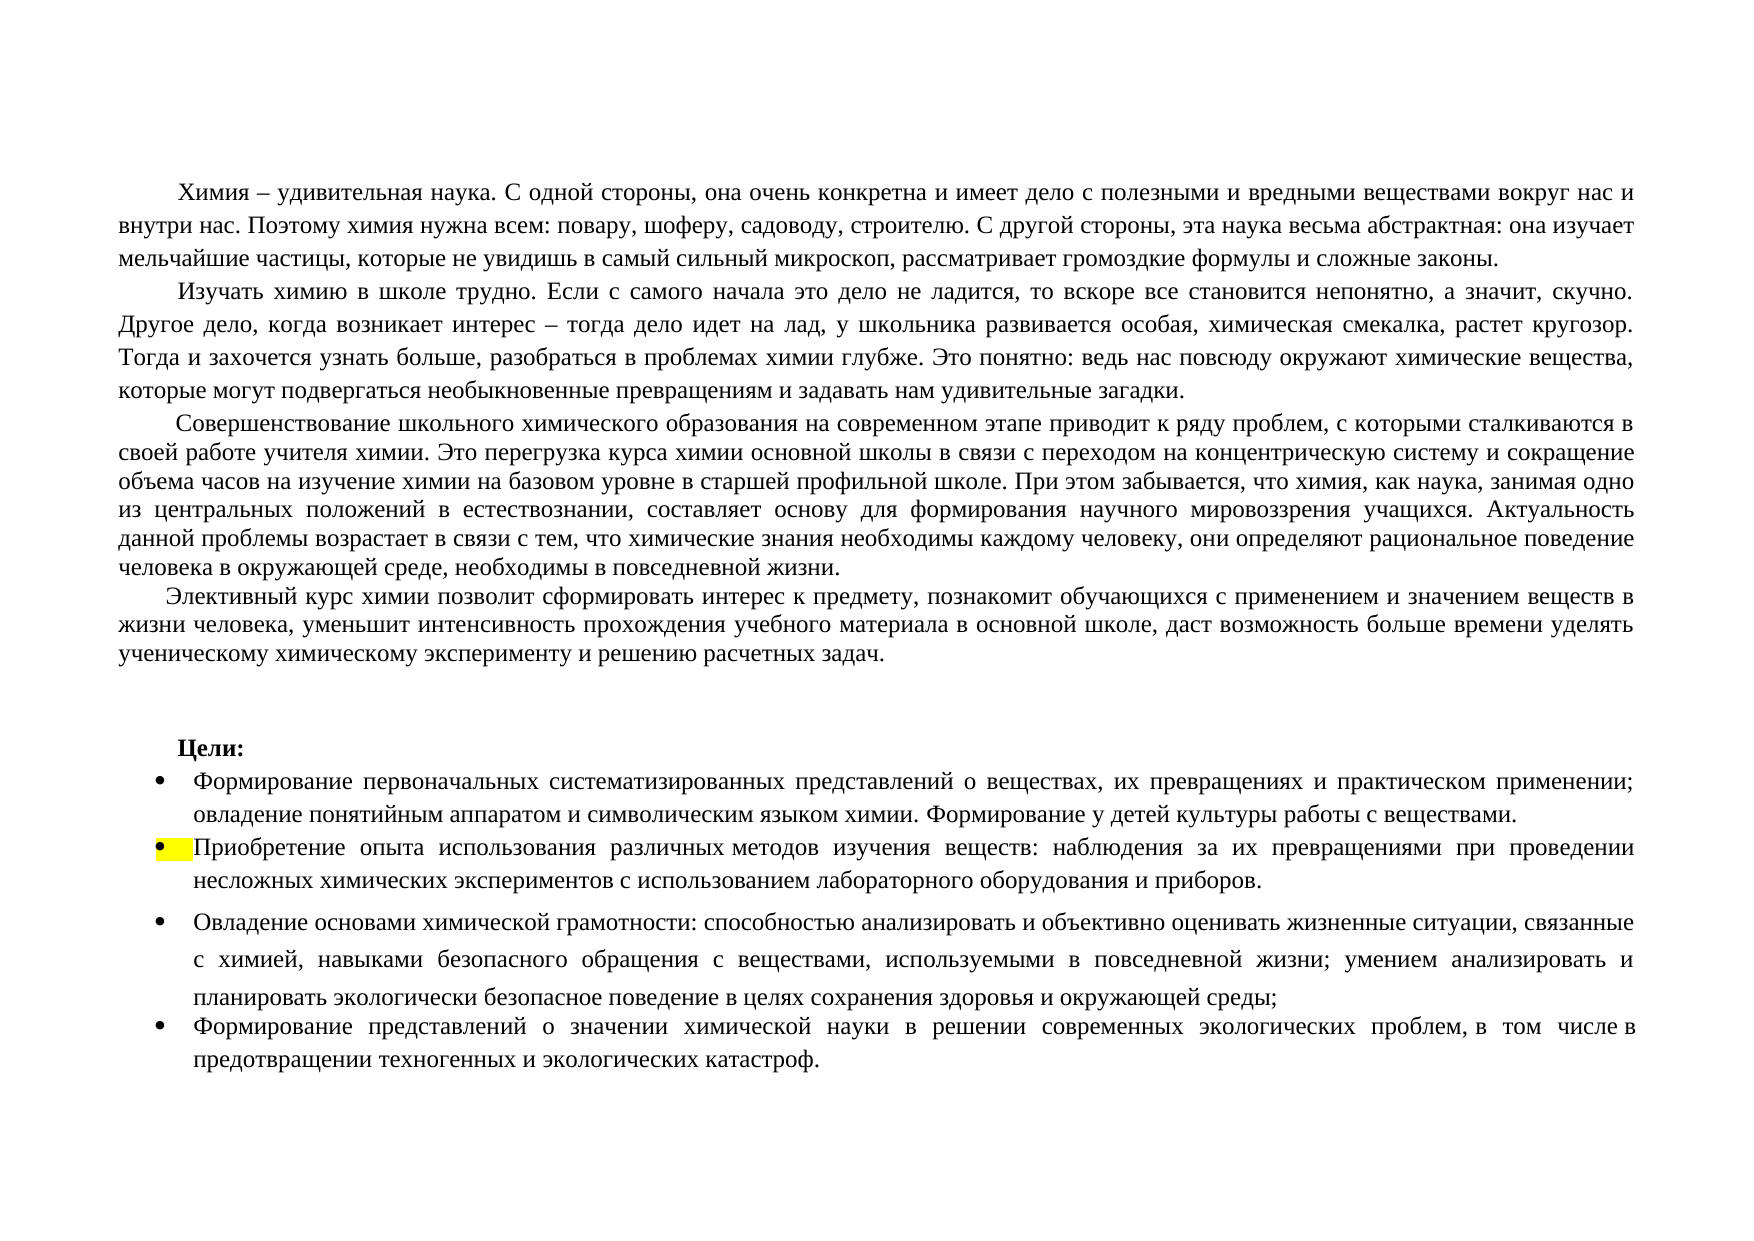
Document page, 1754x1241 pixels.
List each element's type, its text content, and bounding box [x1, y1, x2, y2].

list Формирование первоначальных систематизированных представлений о веществах, их превращениях и практическом применении; овладение понятийным аппаратом и символическим языком химии. Формирование у детей культуры работы с веществами. [156, 766, 1636, 828]
text Химия – удивительная наука. С одной стороны, она очень конкретна и имеет дело с полезными и вредными веществами вокруг нас и внутри нас. Поэтому химия нужна всем: повару, шоферу, садоводу, строителю. С другой стороны, эта наука весьма абстрактная: она изучает мельчайшие частицы, которые не увидишь в самый сильный микроскоп, рассматривает громоздкие формулы и сложные законы. [118, 177, 1636, 272]
list Приобретение опыта использования различных методов изучения веществ: наблюдения за их превращениями при проведении несложных химических экспериментов с использованием лабораторного оборудования и приборов. [156, 832, 1636, 894]
text Совершенствование школьного химического образования на современном этапе приводит к ряду проблем, с которыми сталкиваются в своей работе учителя химии. Это перегрузка курса химии основной школы в связи с переходом на концентрическую систему и сокращение объема часов на изучение химии на базовом уровне в старшей профильной школе. При этом забывается, что химия, как наука, занимая одно из центральных положений в естествознании, составляет основу для формирования научного мировоззрения учащихся. Актуальность данной проблемы возрастает в связи с тем, что химические знания необходимы каждому человеку, они определяют рациональное поведение человека в окружающей среде, необходимы в повседневной жизни. [118, 408, 1636, 581]
list Овладение основами химической грамотности: способностью анализировать и объективно оценивать жизненные ситуации, связанные с химией, навыками безопасного обращения с веществами, используемыми в повседневной жизни; умением анализировать и планировать экологически безопасное поведение в целях сохранения здоровья и окружающей среды; [156, 898, 1636, 1011]
text Элективный курс химии позволит сформировать интерес к предмету, познакомит обучающихся с применением и значением веществ в жизни человека, уменьшит интенсивность прохождения учебного материала в основной школе, даст возможность больше времени уделять ученическому химическому эксперименту и решению расчетных задач. [118, 581, 1636, 667]
list Формирование представлений о значении химической науки в решении современных экологических проблем, в том числе в предотвращении техногенных и экологических катастроф. [156, 1011, 1636, 1072]
text Изучать химию в школе трудно. Если с самого начала это дело не ладится, то вскоре все становится непонятно, а значит, скучно. Другое дело, когда возникает интерес – тогда дело идет на лад, у школьника развивается особая, химическая смекалка, растет кругозор. Тогда и захочется узнать больше, разобраться в проблемах химии глубже. Это понятно: ведь нас повсюду окружают химические вещества, которые могут подвергаться необыкновенные превращениям и задавать нам удивительные загадки. [118, 276, 1636, 404]
text Цели: [118, 733, 1636, 762]
